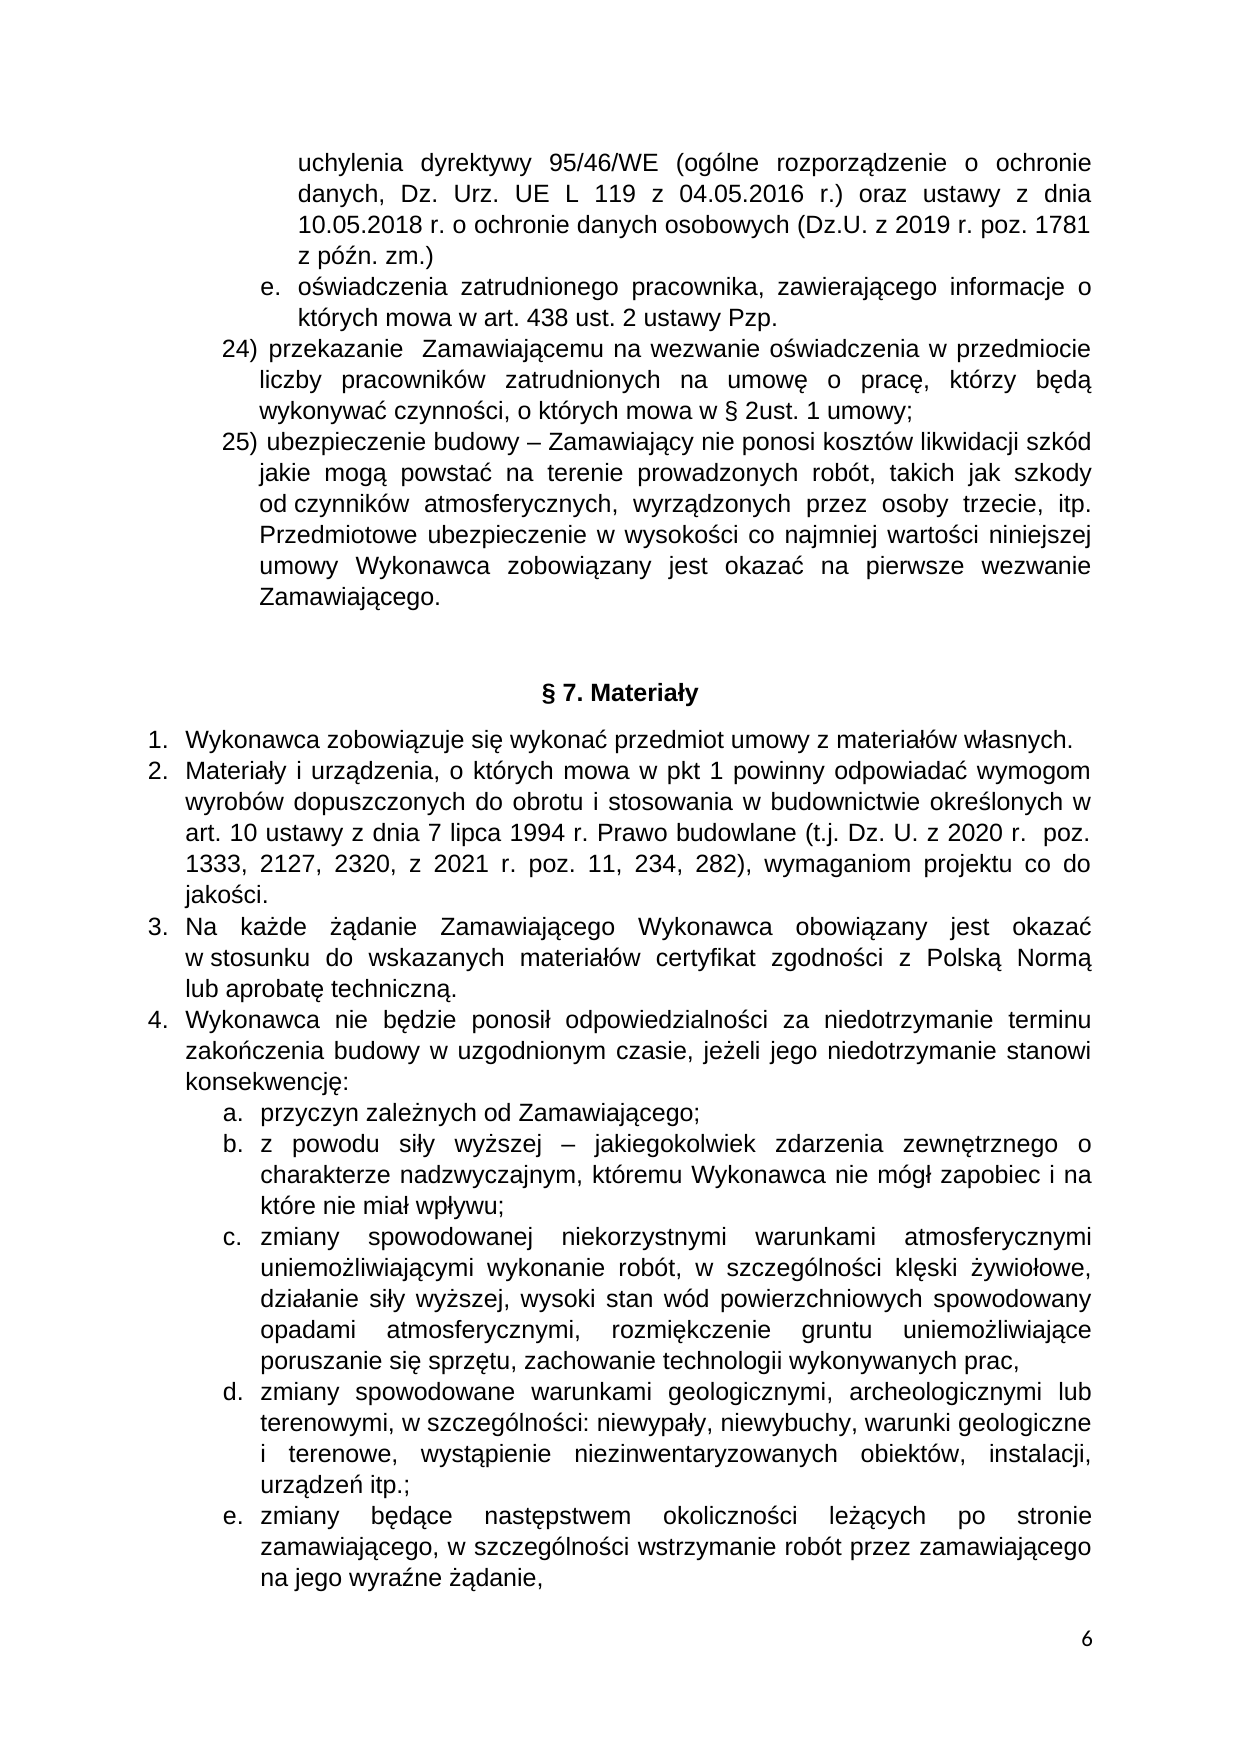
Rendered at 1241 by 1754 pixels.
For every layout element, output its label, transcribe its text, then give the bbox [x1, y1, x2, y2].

list z powodu siły wyższej – jakiegokolwiek zdarzenia zewnętrznego o charakterze nadzwyczajnym, któremu Wykonawca nie mógł zapobiec i na które nie miał wpływu; [223, 1129, 1093, 1220]
list zmiany będące następstwem okoliczności leżących po stronie zamawiającego, w szczególności wstrzymanie robót przez zamawiającego na jego wyraźne żądanie, [223, 1501, 1093, 1592]
list Wykonawca nie będzie ponosił odpowiedzialności za niedotrzymanie terminu zakończenia budowy w uzgodnionym czasie, jeżeli jego niedotrzymanie stanowi konsekwencję: [148, 1005, 1093, 1096]
list Na każde żądanie Zamawiającego Wykonawca obowiązany jest okazać w stosunku do wskazanych materiałów certyfikat zgodności z Polską Normą lub aprobatę techniczną. [148, 912, 1093, 1002]
list Wykonawca zobowiązuje się wykonać przedmiot umowy z materiałów własnych. [148, 725, 1093, 754]
list zmiany spowodowanej niekorzystnymi warunkami atmosferycznymi uniemożliwiającymi wykonanie robót, w szczególności klęski żywiołowe, działanie siły wyższej, wysoki stan wód powierzchniowych spowodowany opadami atmosferycznymi, rozmiękczenie gruntu uniemożliwiające poruszanie się sprzętu, zachowanie technologii wykonywanych prac, [223, 1222, 1093, 1375]
list przekazanie Zamawiającemu na wezwanie oświadczenia w przedmiocie liczby pracowników zatrudnionych na umowę o pracę, którzy będą wykonywać czynności, o których mowa w § 2ust. 1 umowy; [222, 334, 1093, 425]
list oświadczenia zatrudnionego pracownika, zawierającego informacje o których mowa w art. 438 ust. 2 ustawy Pzp. [260, 272, 1093, 332]
list Materiały i urządzenia, o których mowa w pkt 1 powinny odpowiadać wymogom wyrobów dopuszczonych do obrotu i stosowania w budownictwie określonych w art. 10 ustawy z dnia 7 lipca 1994 r. Prawo budowlane (t.j. Dz. U. z 2020 r. poz. 1333, 2127, 2320, z 2021 r. poz. 11, 234, 282), wymaganiom projektu co do jakości. [148, 756, 1093, 909]
text § 7. Materiały [148, 678, 1093, 706]
list przyczyn zależnych od Zamawiającego; [223, 1098, 1093, 1127]
list zmiany spowodowane warunkami geologicznymi, archeologicznymi lub terenowymi, w szczególności: niewypały, niewybuchy, warunki geologiczne i terenowe, wystąpienie niezinwentaryzowanych obiektów, instalacji, urządzeń itp.; [223, 1377, 1093, 1499]
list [260, 148, 1093, 269]
list ubezpieczenie budowy – Zamawiający nie ponosi kosztów likwidacji szkód jakie mogą powstać na terenie prowadzonych robót, takich jak szkody od czynników atmosferycznych, wyrządzonych przez osoby trzecie, itp. Przedmiotowe ubezpieczenie w wysokości co najmniej wartości niniejszej umowy Wykonawca zobowiązany jest okazać na pierwsze wezwanie Zamawiającego. [222, 427, 1093, 611]
